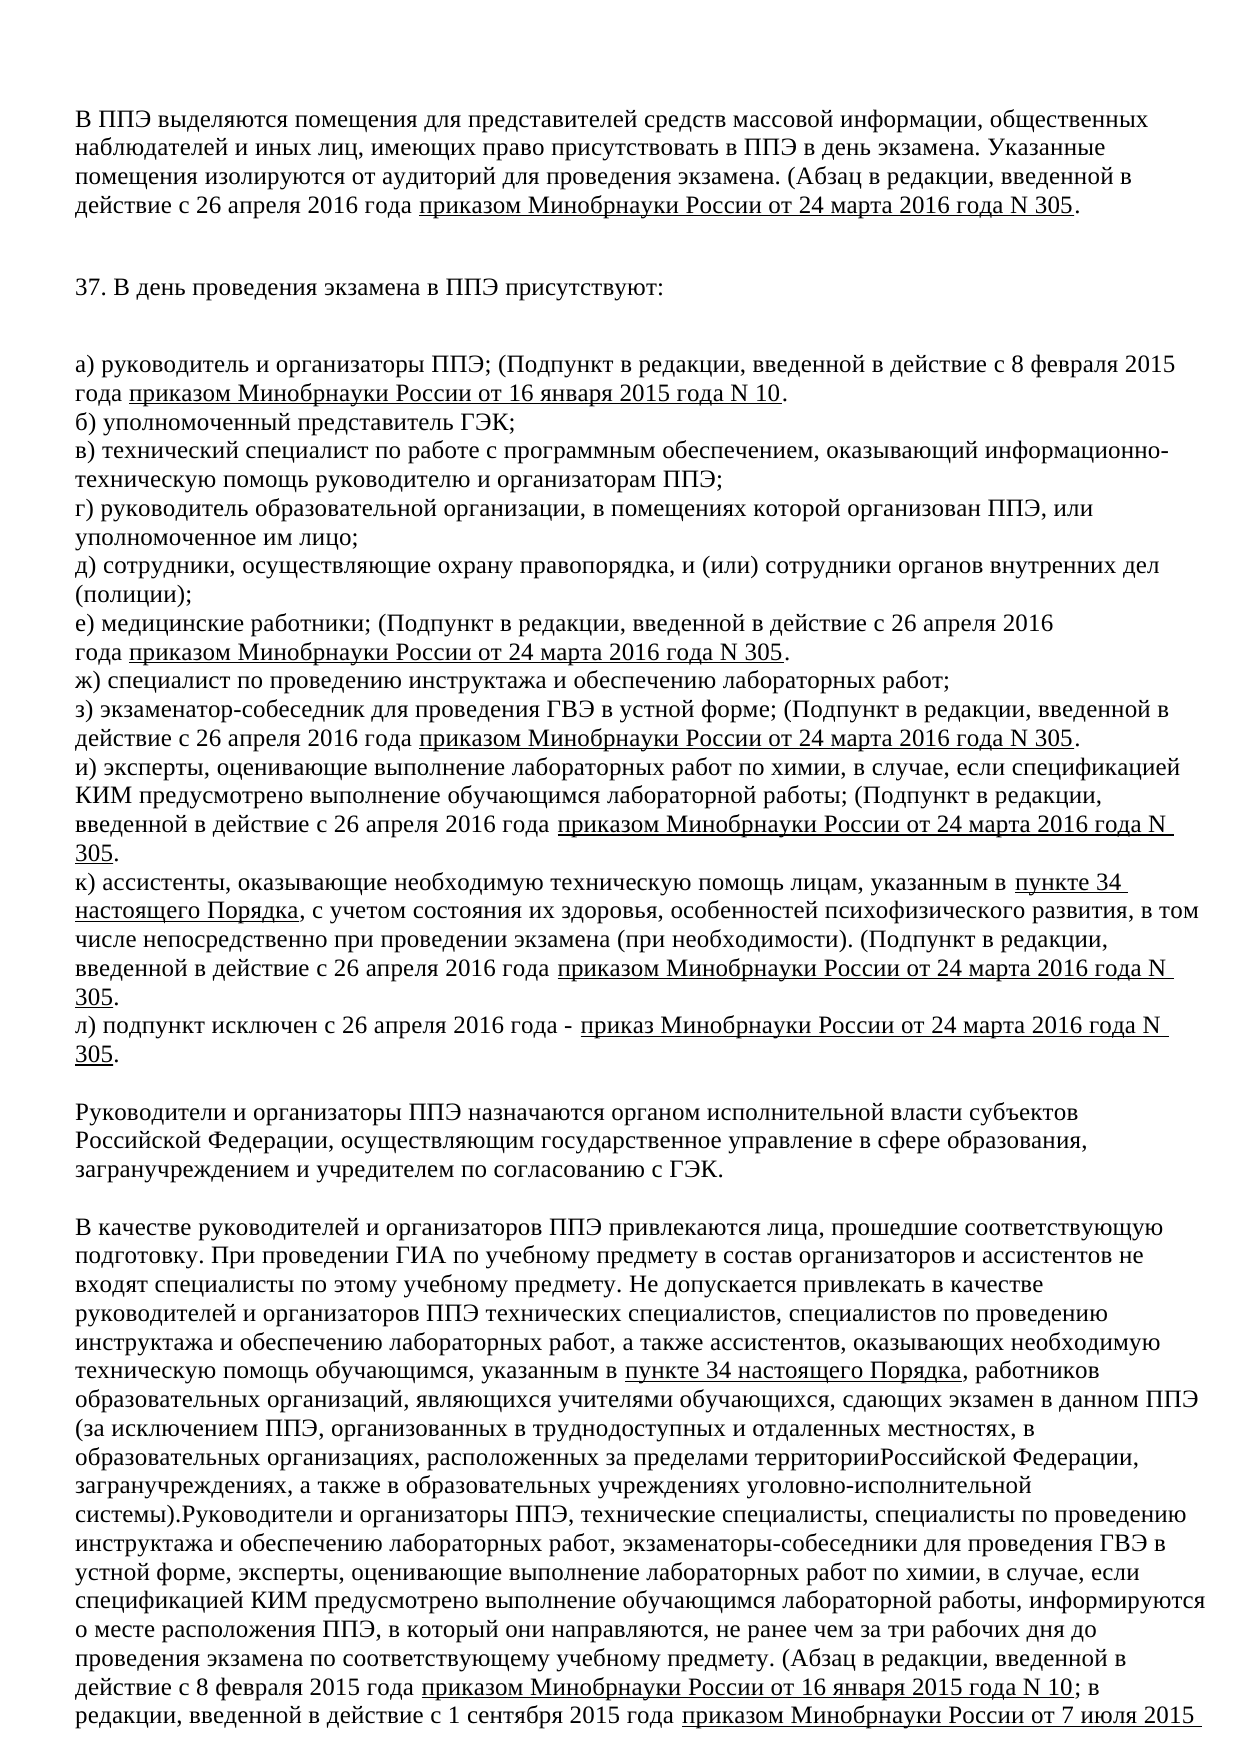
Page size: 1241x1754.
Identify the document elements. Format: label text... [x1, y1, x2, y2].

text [75, 75, 1211, 247]
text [75, 349, 1211, 1729]
text 37. В день проведения экзамена в ППЭ присутствуют: [75, 272, 1211, 328]
